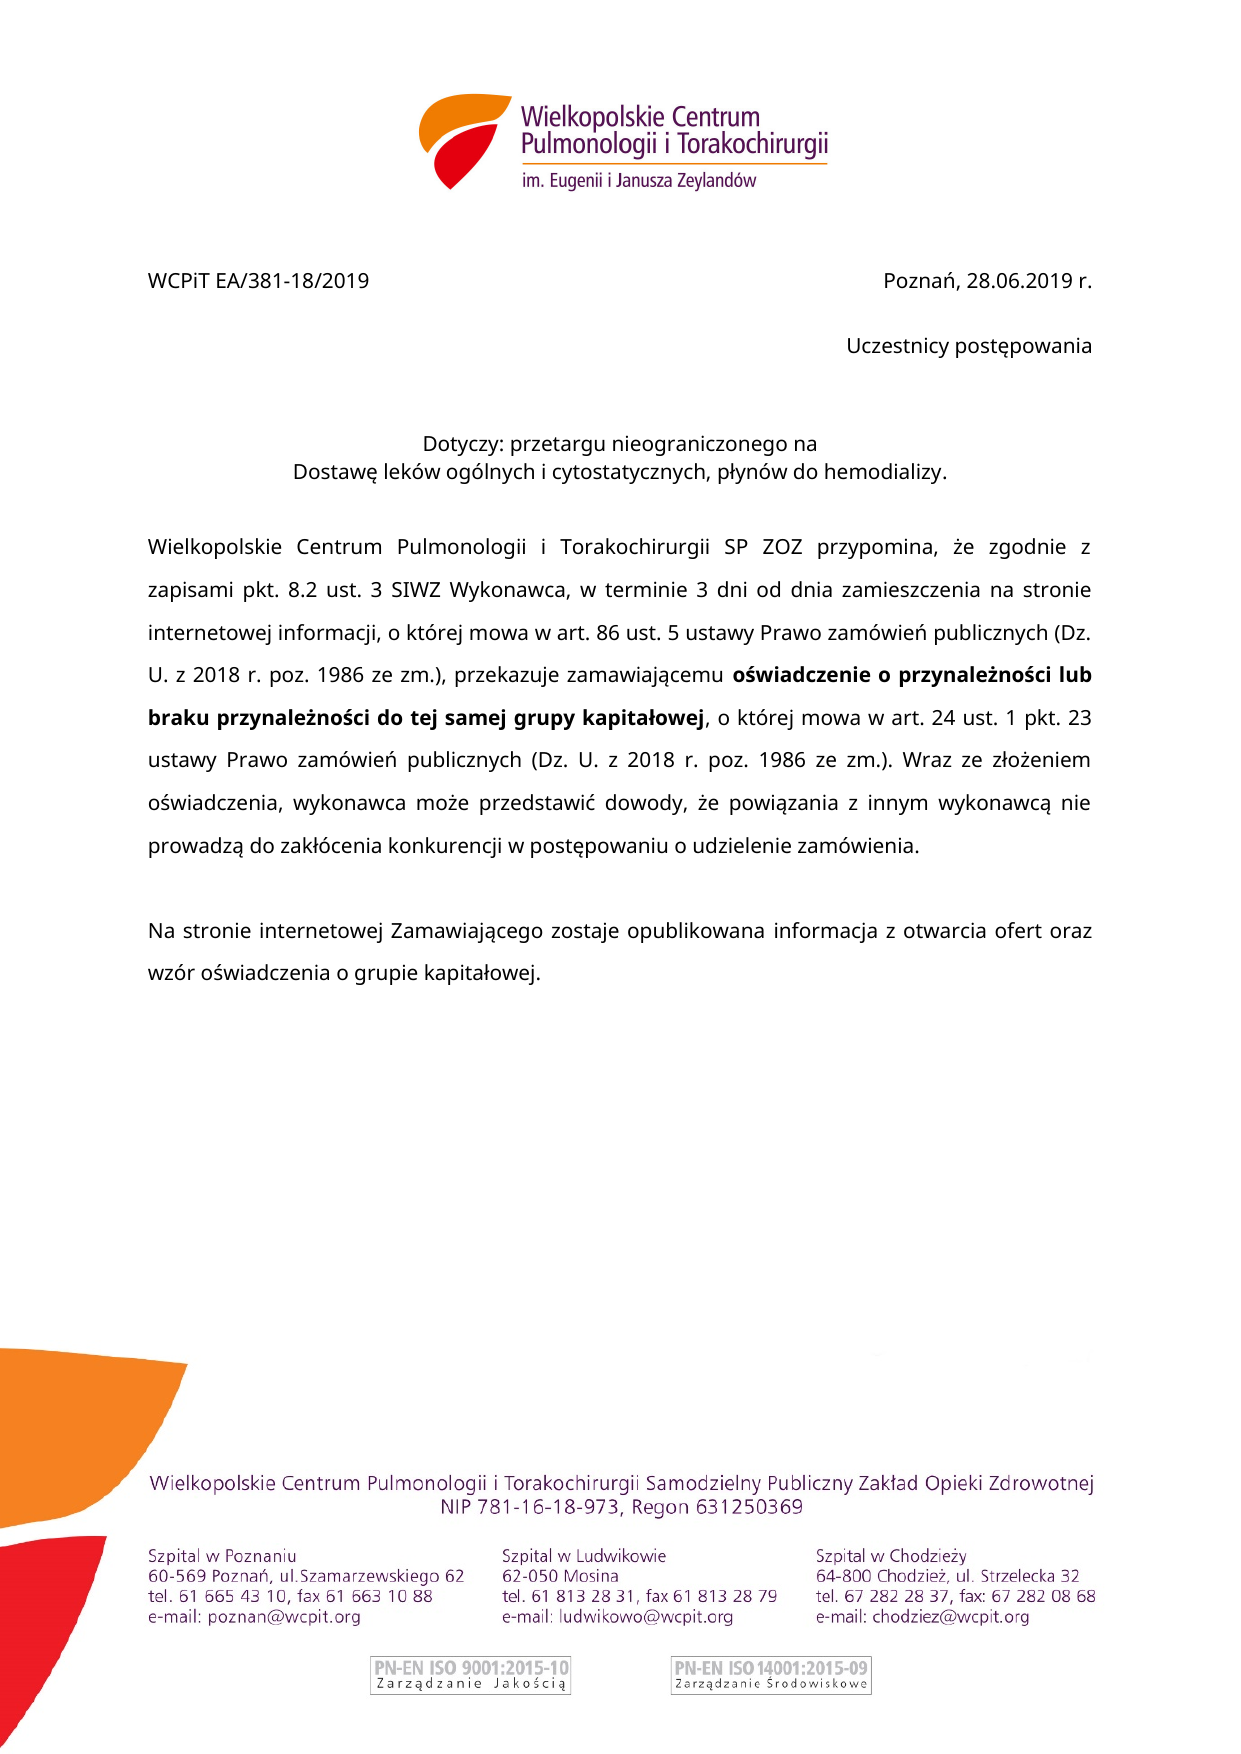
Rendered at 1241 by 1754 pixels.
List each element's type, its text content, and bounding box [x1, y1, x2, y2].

text WCPiT EA/381-18/2019 Poznań, 28.06.2019 r. [148, 266, 1092, 294]
text Uczestnicy postępowania [148, 331, 1092, 359]
text Dotyczy: przetargu nieograniczonego na [148, 429, 1092, 457]
picture [0, 1340, 1241, 1754]
text Wielkopolskie Centrum Pulmonologii i Torakochirurgii SP ZOZ przypomina, że zgodnie z zapisami pkt. 8.2 ust. 3 SIWZ Wykonawca, w terminie 3 dni od dnia zamieszczenia na stronie internetowej informacji, o której mowa w art. 86 ust. 5 ustawy Prawo zamówień publicznych (Dz. U. z 2018 r. poz. 1986 ze zm.), przekazuje zamawiającemu oświadczenie o przynależności lub braku przynależności do tej samej grupy kapitałowej, o której mowa w art. 24 ust. 1 pkt. 23 ustawy Prawo zamówień publicznych (Dz. U. z 2018 r. poz. 1986 ze zm.). Wraz ze złożeniem oświadczenia, wykonawca może przedstawić dowody, że powiązania z innym wykonawcą nie prowadzą do zakłócenia konkurencji w postępowaniu o udzielenie zamówienia. [148, 532, 1092, 859]
text Dostawę leków ogólnych i cytostatycznych, płynów do hemodializy. [148, 457, 1092, 486]
text Na stronie internetowej Zamawiającego zostaje opublikowana informacja z otwarcia ofert oraz wzór oświadczenia o grupie kapitałowej. [148, 916, 1092, 987]
picture [398, 0, 842, 207]
